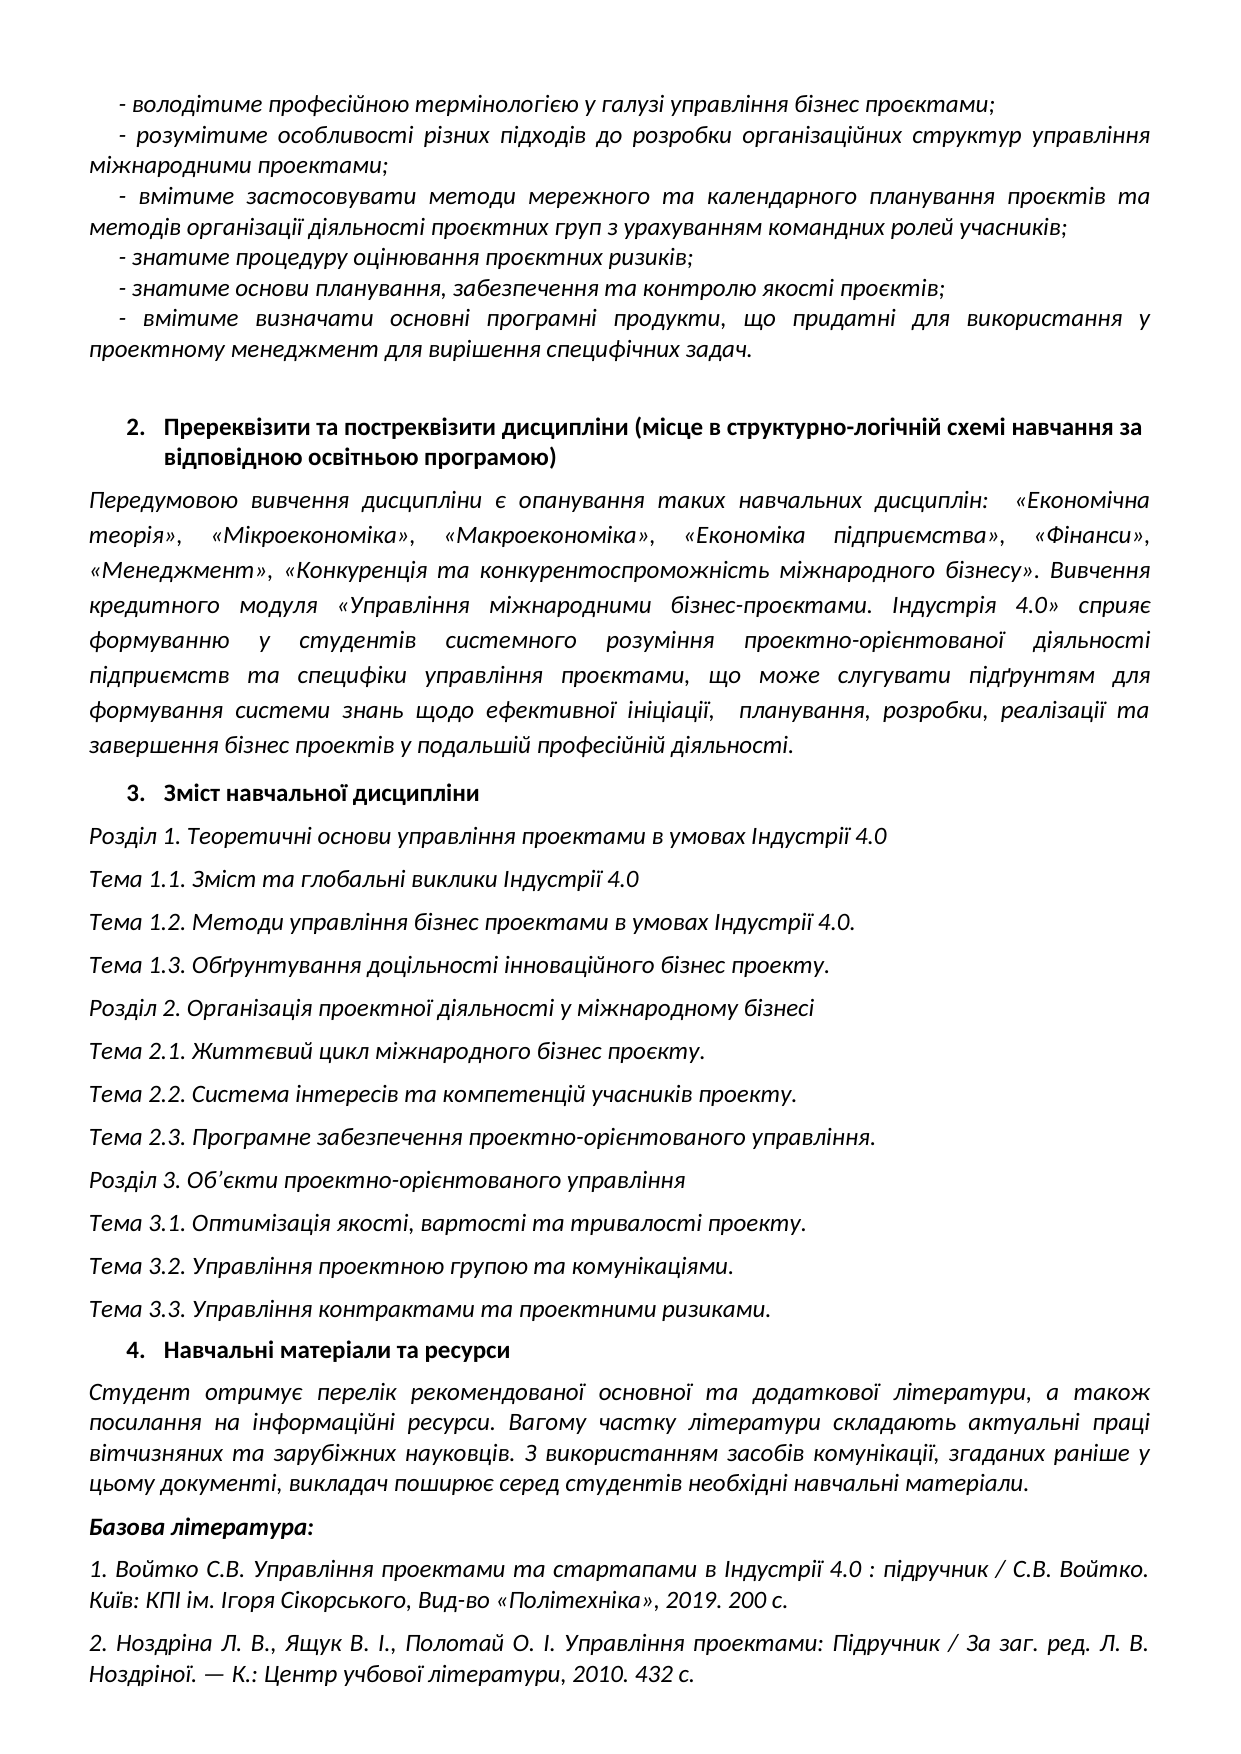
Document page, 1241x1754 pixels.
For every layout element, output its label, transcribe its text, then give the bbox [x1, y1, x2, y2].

text Тема 2.2. Система інтересів та компетенцій учасників проекту. [89, 1078, 1152, 1108]
text Тема 2.1. Життєвий цикл міжнародного бізнес проєкту. [89, 1035, 1152, 1066]
text - знатиме процедуру оцінювання проєктних ризиків; [89, 241, 1152, 272]
text - вмітиме застосовувати методи мережного та календарного планування проєктів та методів організації діяльності проєктних груп з урахуванням командних ролей учасників; [89, 180, 1152, 241]
text Тема 3.2. Управління проектною групою та комунікаціями. [89, 1250, 1152, 1281]
text 2. Ноздріна Л. В., Ящук В. І., Полотай О. І. Управління проектами: Підручник / За заг. ред. Л. В. Ноздріної. — К.: Центр учбової літератури, 2010. 432 с. [89, 1627, 1152, 1688]
text Тема 3.3. Управління контрактами та проектними ризиками. [89, 1293, 1152, 1324]
text - знатиме основи планування, забезпечення та контролю якості проєктів; [89, 272, 1152, 302]
text Тема 3.1. Оптимізація якості, вартості та тривалості проекту. [89, 1207, 1152, 1238]
text - розумітиме особливості різних підходів до розробки організаційних структур управління міжнародними проектами; [89, 119, 1152, 180]
subtitle Навчальні матеріали та ресурси [126, 1336, 1152, 1363]
text - вмітиме визначати основні програмні продукти, що придатні для використання у проектному менеджмент для вирішення специфічних задач. [89, 302, 1152, 363]
text - володітиме професійною термінологією у галузі управління бізнес проєктами; [89, 89, 1152, 119]
text Розділ 2. Організація проектної діяльності у міжнародному бізнесі [89, 992, 1152, 1022]
text Тема 1.2. Методи управління бізнес проектами в умовах Індустрії 4.0. [89, 906, 1152, 936]
text 1. Войтко С.В. Управління проектами та стартапами в Індустрії 4.0 : підручник / С.В. Войтко. Київ: КПІ ім. Ігоря Сікорського, Вид-во «Політехніка», 2019. 200 с. [89, 1554, 1152, 1615]
text Тема 1.1. Зміст та глобальні виклики Індустрії 4.0 [89, 863, 1152, 893]
text Базова література: [89, 1511, 1152, 1541]
text Розділ 3. Об’єкти проектно-орієнтованого управління [89, 1164, 1152, 1194]
text Передумовою вивчення дисципліни є опанування таких навчальних дисциплін: «Економічна теорія», «Мікроекономіка», «Макроекономіка», «Економіка підприємства», «Фінанси», «Менеджмент», «Конкуренція та конкурентоспроможність міжнародного бізнесу». Вивчення кредитного модуля «Управління міжнародними бізнес-проєктами. Індустрія 4.0» сприяє формуванню у студентів системного розуміння проектно-орієнтованої діяльності підприємств та специфіки управління проєктами, що може слугувати підґрунтям для формування системи знань щодо ефективної ініціації, планування, розробки, реалізації та завершення бізнес проектів у подальшій професійній діяльності. [89, 484, 1152, 760]
text Тема 2.3. Програмне забезпечення проектно-орієнтованого управління. [89, 1121, 1152, 1152]
subtitle Зміст навчальної дисципліни [126, 777, 1152, 807]
text Тема 1.3. Обґрунтування доцільності інноваційного бізнес проекту. [89, 949, 1152, 979]
text Розділ 1. Теоретичні основи управління проектами в умовах Індустрії 4.0 [89, 820, 1152, 850]
subtitle Пререквізити та постреквізити дисципліни (місце в структурно-логічній схемі навчання за відповідною освітньою програмою) [126, 411, 1152, 472]
text Студент отримує перелік рекомендованої основної та додаткової літератури, а також посилання на інформаційні ресурси. Вагому частку літератури складають актуальні праці вітчизняних та зарубіжних науковців. З використанням засобів комунікації, згаданих раніше у цьому документі, викладач поширює серед студентів необхідні навчальні матеріали. [89, 1376, 1152, 1498]
